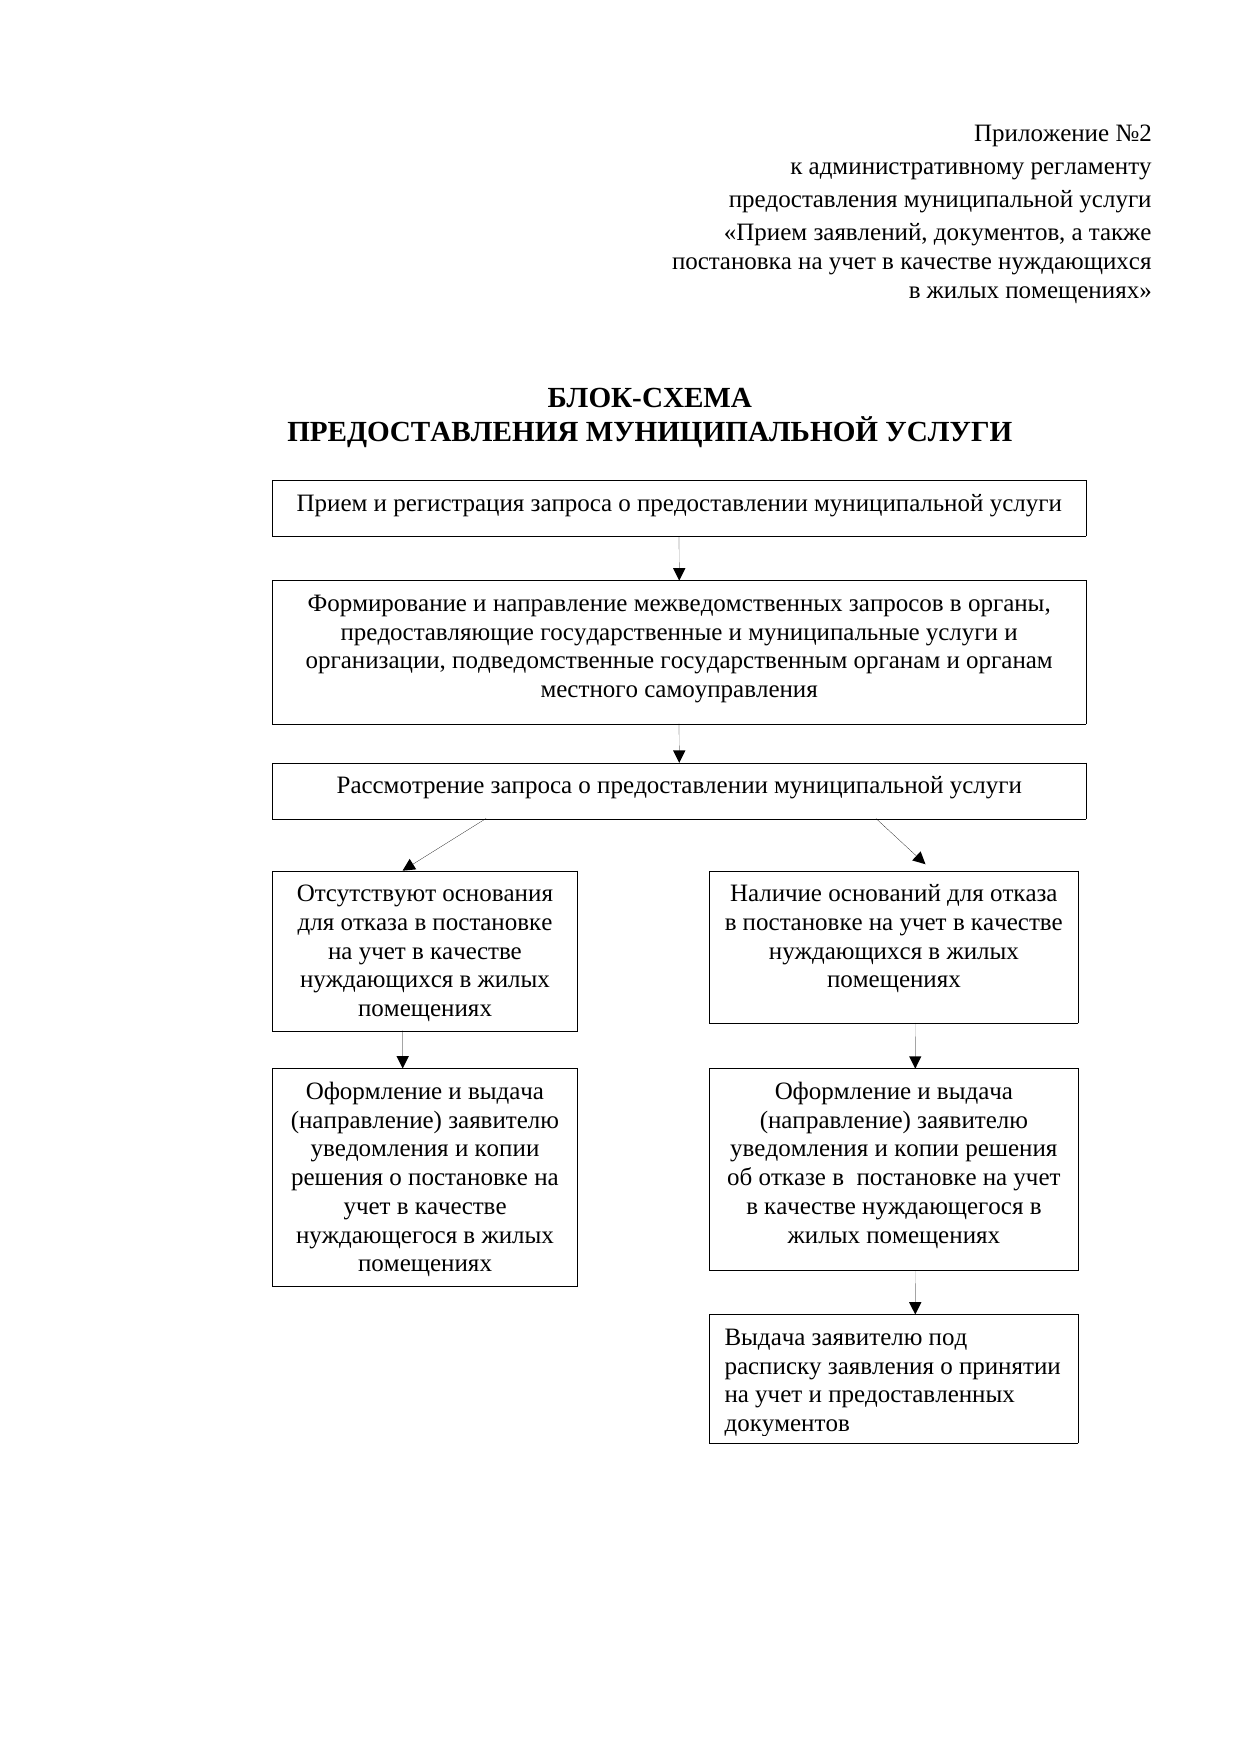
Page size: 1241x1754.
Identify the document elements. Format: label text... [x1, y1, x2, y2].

text в жилых помещениях» [148, 275, 1152, 303]
text к административному регламенту [148, 151, 1152, 180]
title ПРЕДОСТАВЛЕНИЯ МУНИЦИПАЛЬНОЙ УСЛУГИ [148, 414, 1152, 448]
text Приложение №2 [148, 118, 1152, 147]
title БЛОК-СХЕМА [148, 381, 1152, 414]
text «Прием заявлений, документов, а также [148, 217, 1152, 246]
text предоставления муниципальной услуги [148, 184, 1152, 213]
text постановка на учет в качестве нуждающихся [148, 246, 1152, 275]
